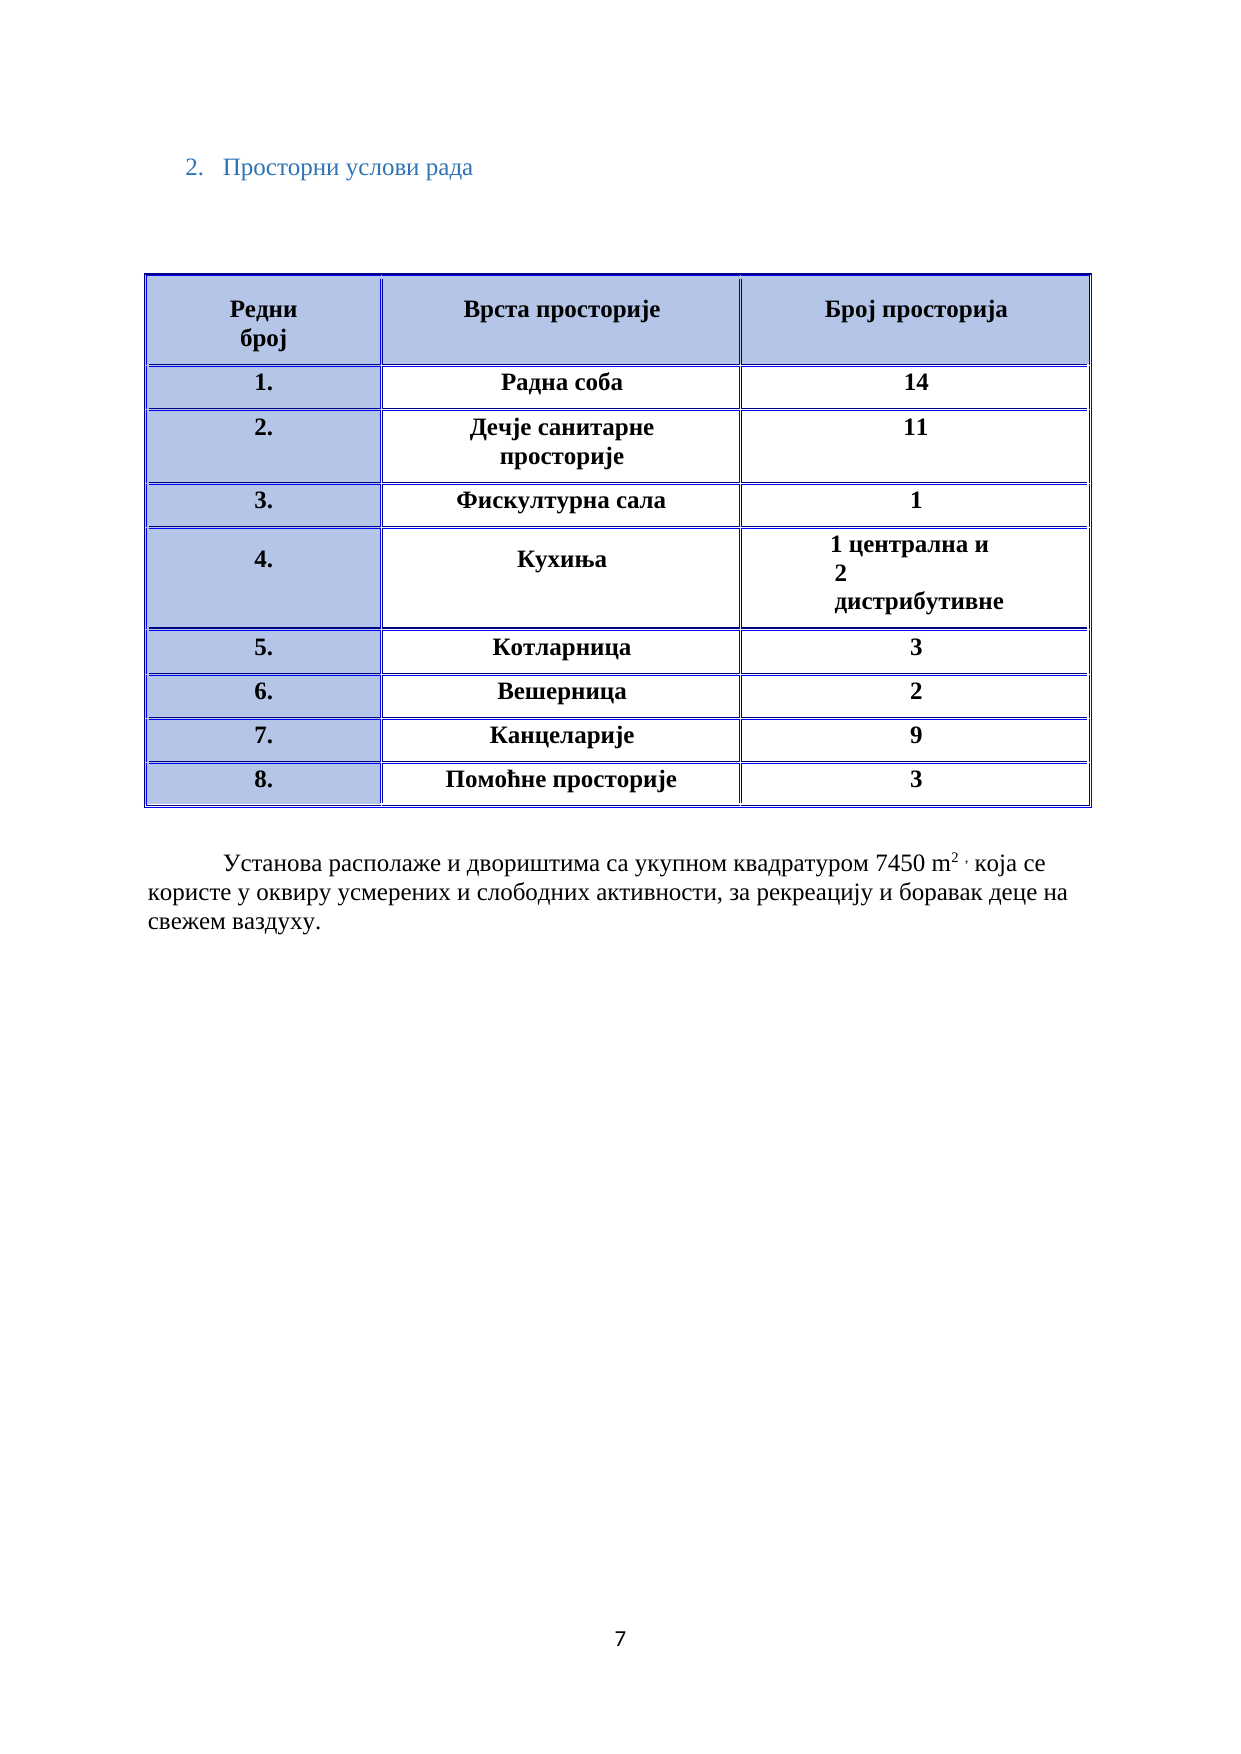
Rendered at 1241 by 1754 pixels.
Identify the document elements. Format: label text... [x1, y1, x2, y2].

table_cell Дечје санитарне просторије [383, 411, 739, 482]
table_cell 1. [145, 364, 381, 408]
table_cell 2. [145, 408, 381, 482]
table_cell 6. [145, 673, 381, 717]
table_cell Вешерница [383, 676, 739, 717]
table_cell 3 [742, 627, 1089, 673]
table_cell 9 [741, 717, 1090, 761]
table_cell Фискултурна сала [383, 485, 739, 526]
table_cell 7. [145, 717, 381, 761]
table_cell 8. [145, 761, 381, 804]
table_cell 4. [145, 526, 381, 627]
table_header Редни број [147, 276, 381, 364]
table_cell Канцеларије [383, 720, 739, 761]
table_cell 3. [145, 482, 381, 526]
table_cell 1 централна и 2 дистрибутивне [741, 526, 1090, 627]
table_cell 1 [741, 482, 1090, 526]
text Установа располаже и двориштима са укупном квадратуром 7450 m2 , која се користе у оквиру усмерених и слободних активности, за рекреацију и боравак деце на свежем ваздуху. [148, 848, 1093, 935]
table_cell 3 [741, 761, 1090, 804]
table_cell 2 [741, 673, 1090, 717]
table_cell 14 [741, 364, 1090, 408]
table_cell Помоћне просторије [381, 764, 741, 804]
table_cell 11 [741, 408, 1090, 482]
table_cell 5. [147, 627, 380, 673]
table_cell Кухиња [383, 529, 739, 627]
table_header Број просторија [741, 276, 1089, 364]
table_cell Котларница [383, 631, 739, 673]
table_header Врста просторије [381, 276, 741, 364]
table_cell Радна соба [383, 367, 739, 408]
subtitle Просторни услови рада [185, 152, 1093, 181]
